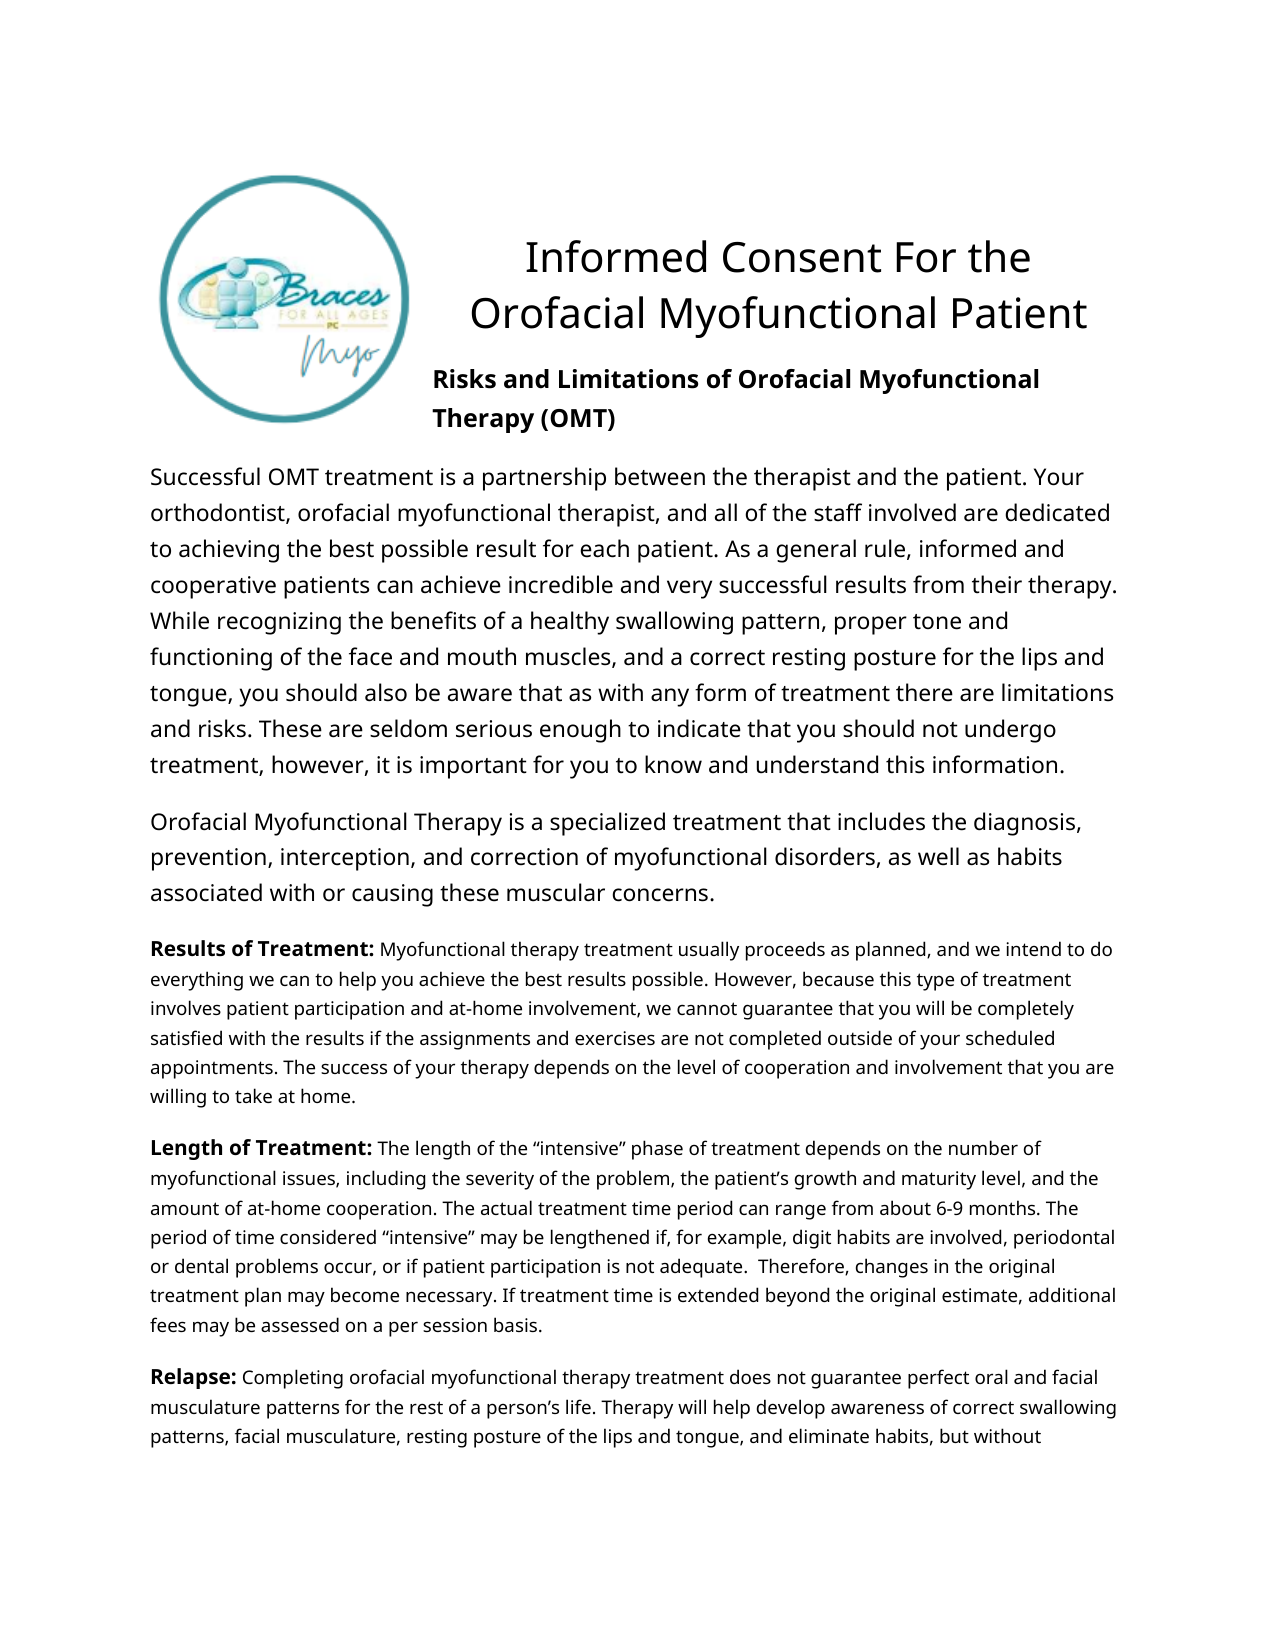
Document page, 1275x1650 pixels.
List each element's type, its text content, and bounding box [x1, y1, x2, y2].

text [150, 1362, 1125, 1449]
text Informed Consent For the Orofacial Myofunctional Patient [414, 228, 1125, 341]
text Results of Treatment: Myofunctional therapy treatment usually proceeds as planned, and we intend to do everything we can to help you achieve the best results possible. However, because this type of treatment involves patient participation and at-home involvement, we cannot guarantee that you will be completely satisfied with the results if the assignments and exercises are not completed outside of your scheduled appointments. The success of your therapy depends on the level of cooperation and involvement that you are willing to take at home. [150, 934, 1125, 1109]
text Risks and Limitations of Orofacial Myofunctional Therapy (OMT) [150, 362, 1125, 435]
text Successful OMT treatment is a partnership between the therapist and the patient. Your orthodontist, orofacial myofunctional therapist, and all of the staff involved are dedicated to achieving the best possible result for each patient. As a general rule, informed and cooperative patients can achieve incredible and very successful results from their therapy. While recognizing the benefits of a healthy swallowing pattern, proper tone and functioning of the face and mouth muscles, and a correct resting posture for the lips and tongue, you should also be aware that as with any form of treatment there are limitations and risks. These are seldom serious enough to indicate that you should not undergo treatment, however, it is important for you to know and understand this information. [150, 461, 1125, 780]
text Orofacial Myofunctional Therapy is a specialized treatment that includes the diagnosis, prevention, interception, and correction of myofunctional disorders, as well as habits associated with or causing these muscular concerns. [150, 805, 1125, 908]
picture [153, 168, 414, 429]
text Length of Treatment: The length of the “intensive” phase of treatment depends on the number of myofunctional issues, including the severity of the problem, the patient’s growth and maturity level, and the amount of at-home cooperation. The actual treatment time period can range from about 6-9 months. The period of time considered “intensive” may be lengthened if, for example, digit habits are involved, periodontal or dental problems occur, or if patient participation is not adequate. Therefore, changes in the original treatment plan may become necessary. If treatment time is extended beyond the original estimate, additional fees may be assessed on a per session basis. [150, 1133, 1125, 1337]
